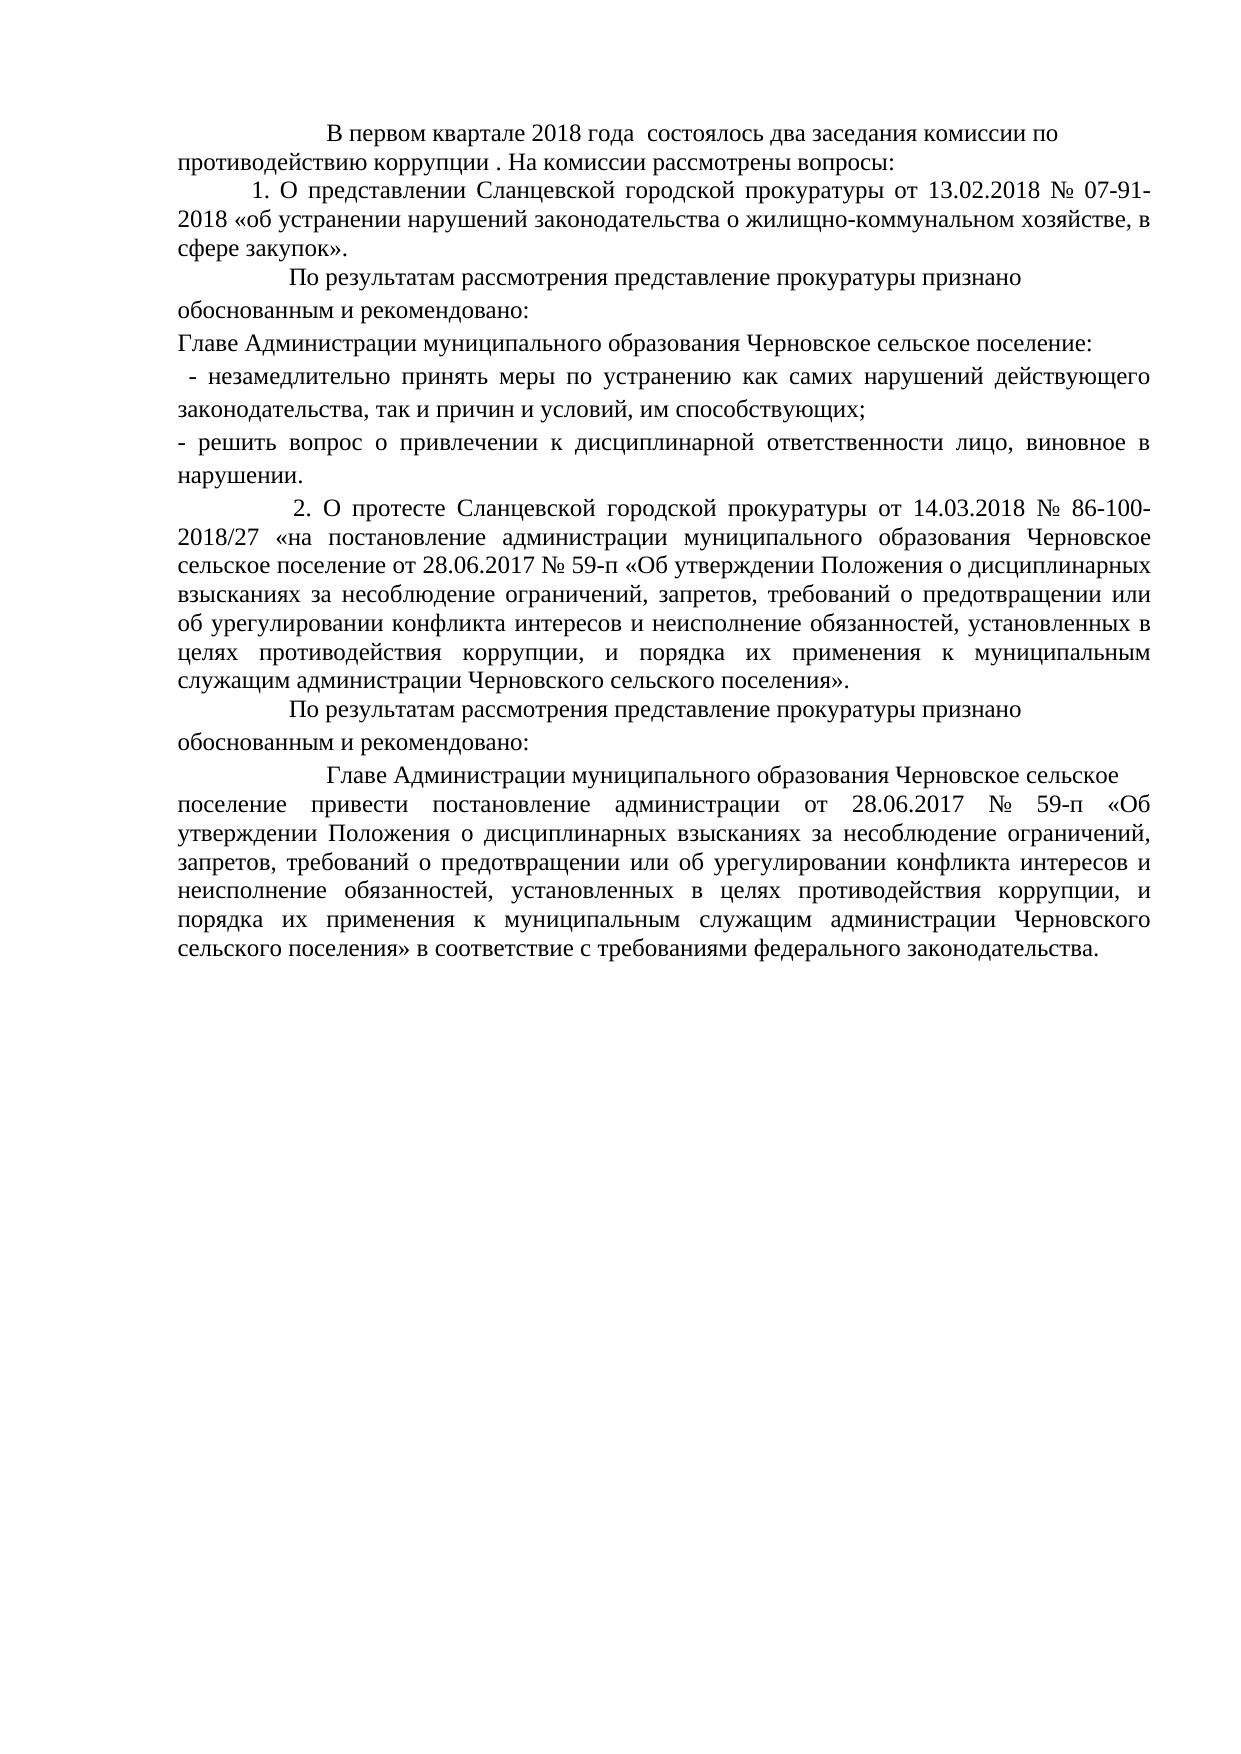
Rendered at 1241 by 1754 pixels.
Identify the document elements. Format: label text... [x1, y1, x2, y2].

text поселение привести постановление администрации от 28.06.2017 № 59-п «Об утверждении Положения о дисциплинарных взысканиях за несоблюдение ограничений, запретов, требований о предотвращении или об урегулировании конфликта интересов и неисполнение обязанностей, установленных в целях противодействия коррупции, и порядка их применения к муниципальным служащим администрации Черновского сельского поселения» в соответствие с требованиями федерального законодательства. [177, 789, 1152, 962]
text Главе Администрации муниципального образования Черновское сельское поселение: [177, 328, 1152, 357]
text - решить вопрос о привлечении к дисциплинарной ответственности лицо, виновное в нарушении. [177, 427, 1152, 489]
text - незамедлительно принять меры по устранению как самих нарушений действующего законодательства, так и причин и условий, им способствующих; [177, 361, 1152, 423]
list 1. О представлении Сланцевской городской прокуратуры от 13.02.2018 № 07-91-2018 «об устранении нарушений законодательства о жилищно-коммунальном хозяйстве, в сфере закупок». [177, 176, 1152, 262]
text противодействию коррупции . На комиссии рассмотрены вопросы: [177, 147, 1152, 176]
list По результатам рассмотрения представление прокуратуры признано [288, 694, 1152, 723]
list 2. О протесте Сланцевской городской прокуратуры от 14.03.2018 № 86-100-2018/27 «на постановление администрации муниципального образования Черновское сельское поселение от 28.06.2017 № 59-п «Об утверждении Положения о дисциплинарных взысканиях за несоблюдение ограничений, запретов, требований о предотвращении или об урегулировании конфликта интересов и неисполнение обязанностей, установленных в целях противодействия коррупции, и порядка их применения к муниципальным служащим администрации Черновского сельского поселения». [177, 493, 1152, 694]
text обоснованным и рекомендовано: [177, 295, 1152, 324]
text обоснованным и рекомендовано: [177, 727, 1152, 756]
list В первом квартале 2018 года состоялось два заседания комиссии по [252, 118, 1152, 147]
list Главе Администрации муниципального образования Черновское сельское [252, 760, 1152, 789]
list По результатам рассмотрения представление прокуратуры признано [288, 262, 1152, 291]
